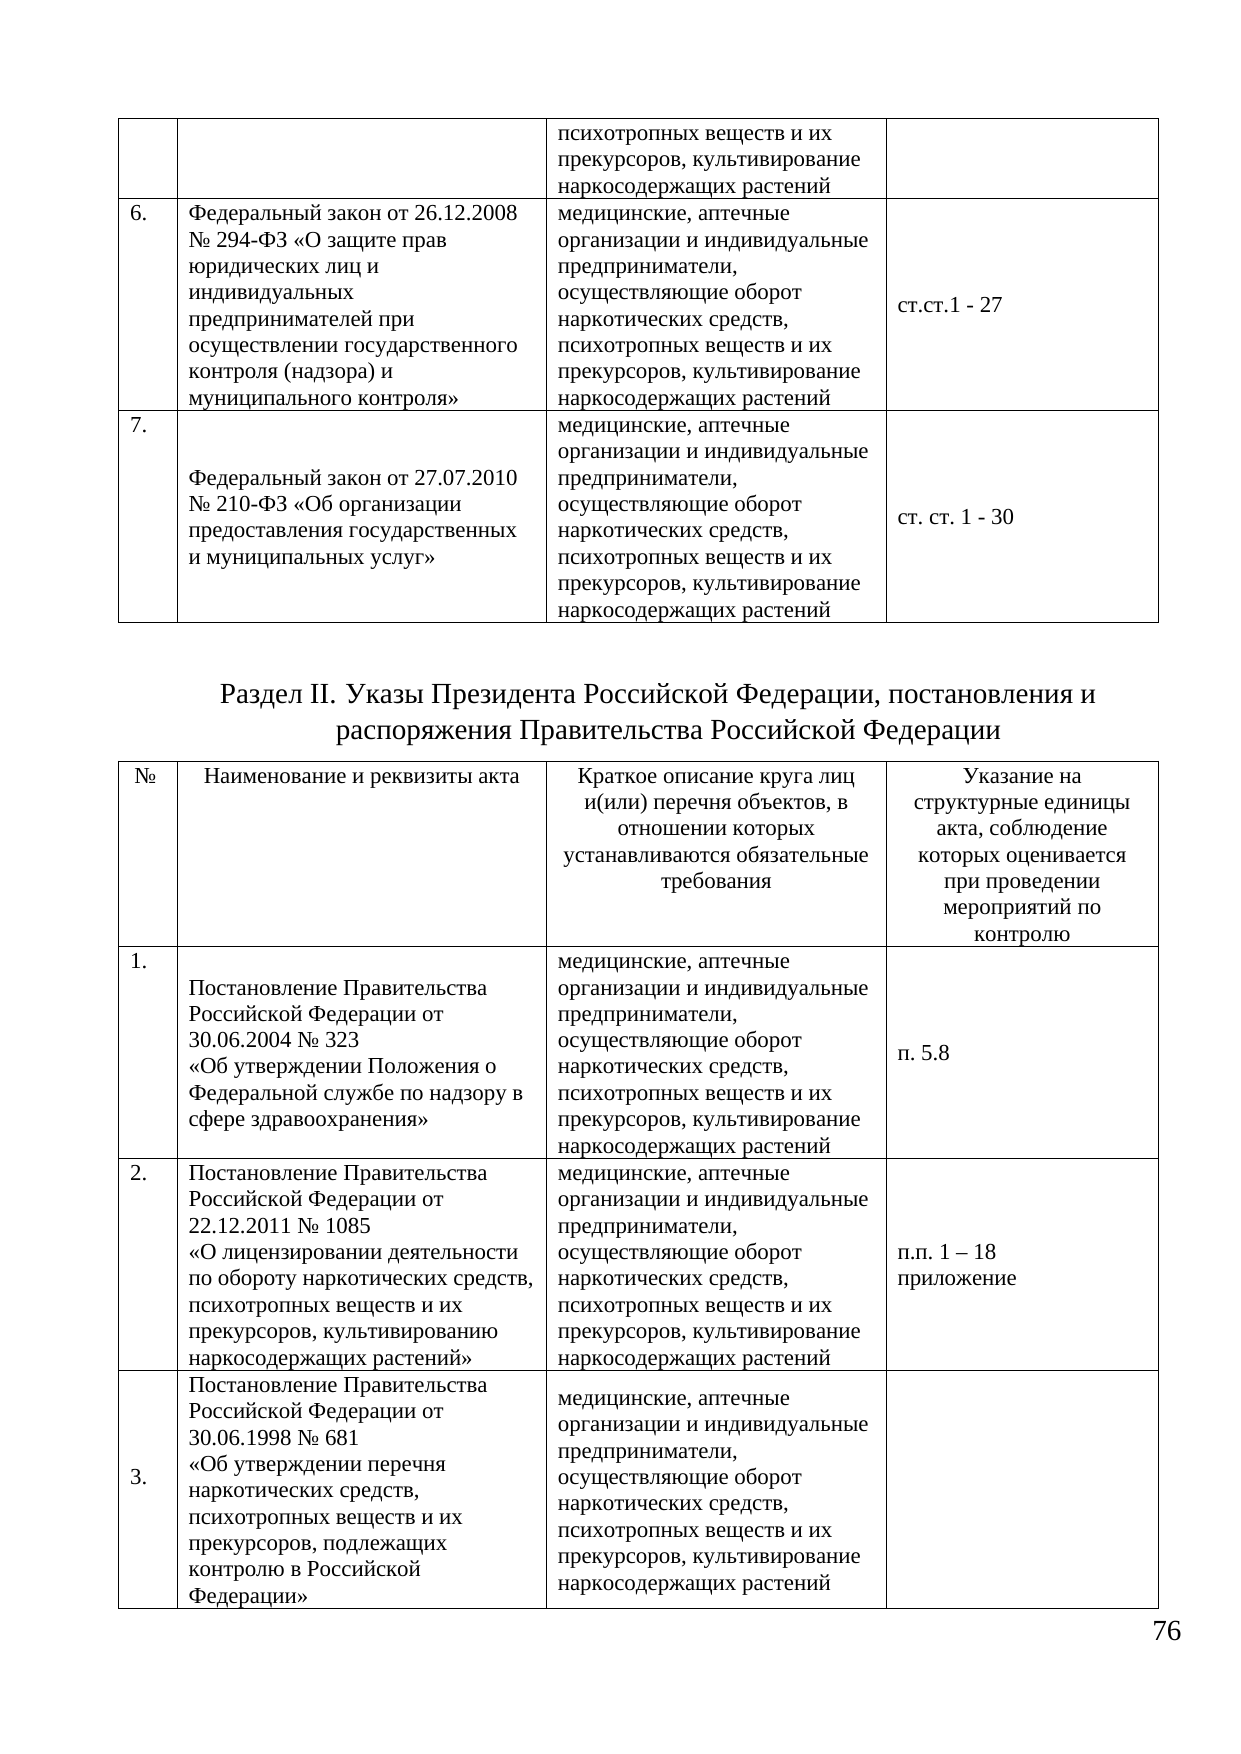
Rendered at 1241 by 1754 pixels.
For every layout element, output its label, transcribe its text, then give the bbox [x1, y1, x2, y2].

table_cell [547, 119, 886, 198]
table_cell [119, 1371, 177, 1608]
table_cell [887, 1371, 1158, 1608]
table_cell п.п. 1 – 18 приложение [887, 1159, 1158, 1370]
table_cell [119, 947, 177, 1158]
table_cell Постановление Правительства Российской Федерации от 22.12.2011 № 1085 «О лицензировании деятельности по обороту наркотических средств, психотропных веществ и их прекурсоров, культивированию наркосодержащих растений» [178, 1159, 546, 1370]
table_header № [119, 762, 177, 946]
table_cell ст.ст.1 - 27 [887, 199, 1158, 410]
table_cell п. 5.8 [887, 947, 1158, 1158]
table_header Указание на структурные единицы акта, соблюдение которых оценивается при проведении мероприятий по контролю [887, 762, 1158, 946]
table_cell Федеральный закон от 26.12.2008 № 294-ФЗ «О защите прав юридических лиц и индивидуальных предпринимателей при осуществлении государственного контроля (надзора) и муниципального контроля» [178, 199, 546, 410]
table_header Краткое описание круга лиц и(или) перечня объектов, в отношении которых устанавливаются обязательные требования [547, 762, 886, 946]
table_cell [119, 1159, 177, 1370]
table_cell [887, 119, 1158, 198]
table_cell Постановление Правительства Российской Федерации от 30.06.2004 № 323 «Об утверждении Положения о Федеральной службе по надзору в сфере здравоохранения» [178, 947, 546, 1158]
subtitle Указы Президента Российской Федерации, постановления и распоряжения Правительства Российской Федерации [156, 676, 1181, 746]
table_cell [119, 411, 177, 622]
table_cell Постановление Правительства Российской Федерации от 30.06.1998 № 681 «Об утверждении перечня наркотических средств, психотропных веществ и их прекурсоров, подлежащих контролю в Российской Федерации» [178, 1371, 546, 1608]
table_cell Федеральный закон от 27.07.2010 № 210-ФЗ «Об организации предоставления государственных и муниципальных услуг» [178, 411, 546, 622]
table_cell [119, 199, 177, 410]
table_header Наименование и реквизиты акта [178, 762, 546, 946]
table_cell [547, 1371, 886, 1608]
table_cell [178, 119, 546, 198]
table_cell [119, 119, 177, 198]
table_cell ст. ст. 1 - 30 [887, 411, 1158, 622]
